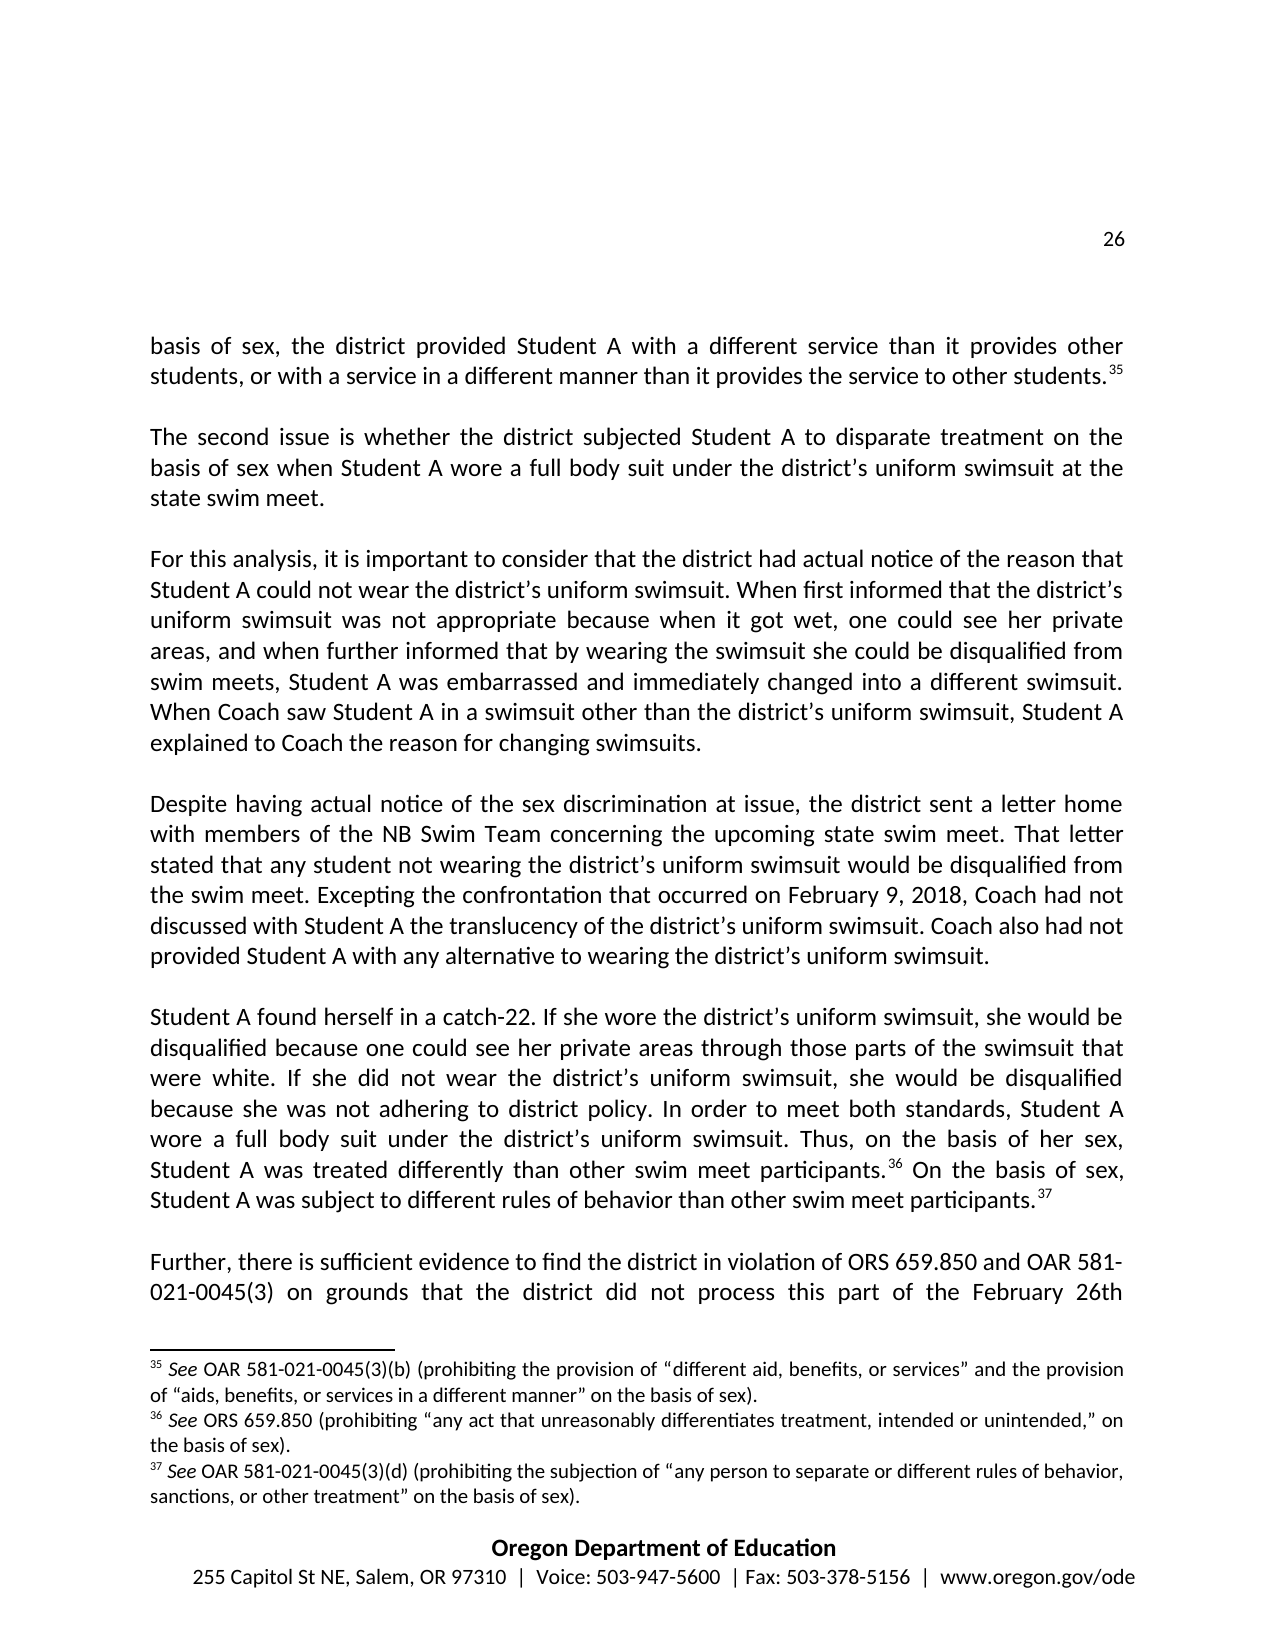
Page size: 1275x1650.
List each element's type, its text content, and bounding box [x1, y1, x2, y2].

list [150, 1246, 1125, 1307]
list For this analysis, it is important to consider that the district had actual notice of the reason that Student A could not wear the district’s uniform swimsuit. When first informed that the district’s uniform swimsuit was not appropriate because when it got wet, one could see her private areas, and when further informed that by wearing the swimsuit she could be disqualified from swim meets, Student A was embarrassed and immediately changed into a different swimsuit. When Coach saw Student A in a swimsuit other than the district’s uniform swimsuit, Student A explained to Coach the reason for changing swimsuits. [150, 544, 1125, 757]
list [150, 330, 1125, 391]
list The second issue is whether the district subjected Student A to disparate treatment on the basis of sex when Student A wore a full body suit under the district’s uniform swimsuit at the state swim meet. [150, 422, 1125, 513]
list Despite having actual notice of the sex discrimination at issue, the district sent a letter home with members of the NB Swim Team concerning the upcoming state swim meet. That letter stated that any student not wearing the district’s uniform swimsuit would be disqualified from the swim meet. Excepting the confrontation that occurred on February 9, 2018, Coach had not discussed with Student A the translucency of the district’s uniform swimsuit. Coach also had not provided Student A with any alternative to wearing the district’s uniform swimsuit. [150, 788, 1125, 971]
list Student A found herself in a catch-22. If she wore the district’s uniform swimsuit, she would be disqualified because one could see her private areas through those parts of the swimsuit that were white. If she did not wear the district’s uniform swimsuit, she would be disqualified because she was not adhering to district policy. In order to meet both standards, Student A wore a full body suit under the district’s uniform swimsuit. Thus, on the basis of her sex, Student A was treated differently than other swim meet participants. On the basis of sex, Student A was subject to different rules of behavior than other swim meet participants. [150, 1001, 1125, 1215]
